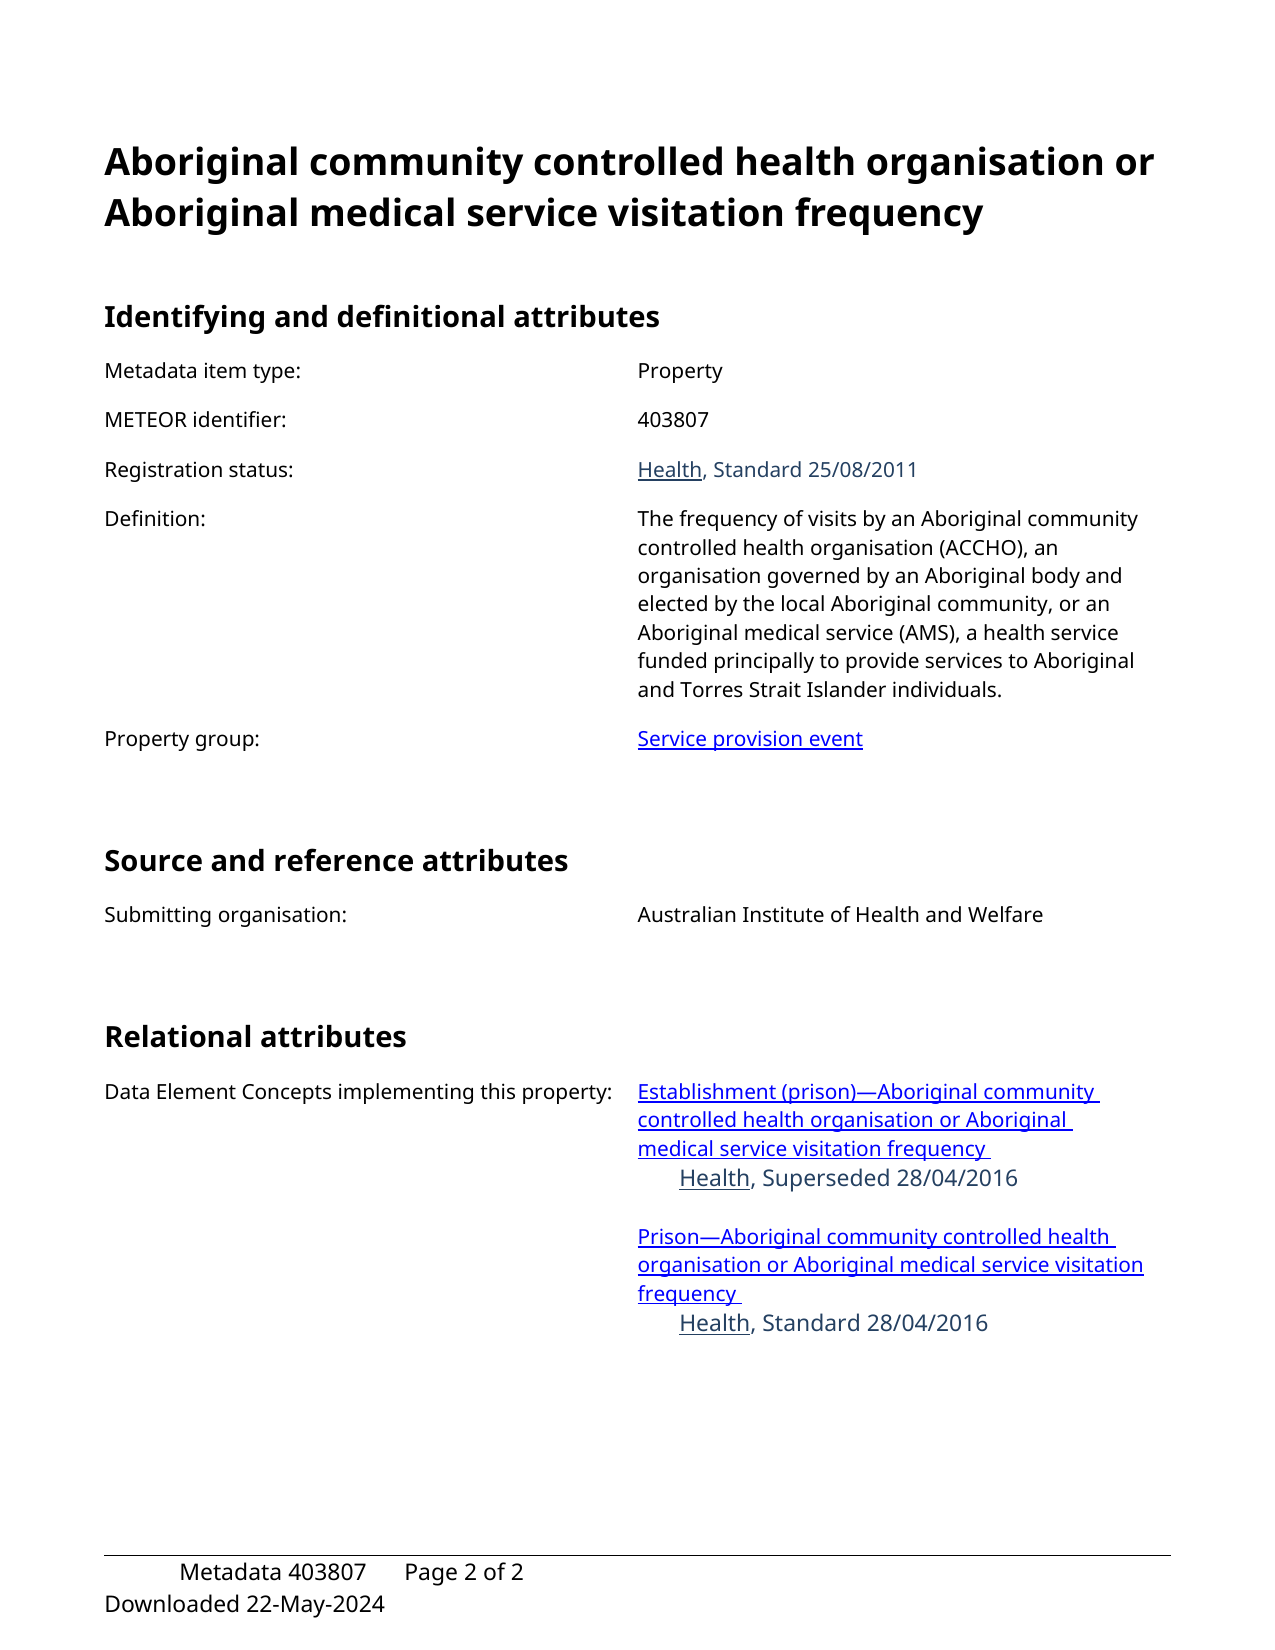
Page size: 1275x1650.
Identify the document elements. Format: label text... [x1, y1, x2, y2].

table_cell Definition: [93, 494, 626, 714]
table_cell Establishment (prison)—Aboriginal community controlled health organisation or Aboriginal medical service visitation frequency Health, Superseded 28/04/2016 Prison—Aboriginal community controlled health organisation or Aboriginal medical service visitation frequency Health, Standard 28/04/2016 [626, 1067, 1159, 1406]
table_header Identifying and definitional attributes [93, 250, 1159, 346]
table_cell Submitting organisation: [93, 890, 626, 971]
table_cell Relational attributes [93, 971, 1159, 1067]
table_cell Property group: [93, 714, 626, 763]
table_cell Australian Institute of Health and Welfare [626, 890, 1159, 971]
table_cell Metadata item type: [93, 346, 626, 395]
table_cell Health, Standard 25/08/2011 [626, 445, 1159, 494]
table_cell Service provision event [626, 714, 1159, 763]
table_header Source and reference attributes [93, 794, 1159, 890]
table_cell METEOR identifier: [93, 395, 626, 444]
subtitle Aboriginal community controlled health organisation or Aboriginal medical service visitation frequency [104, 135, 1171, 237]
table_cell Property [626, 346, 1159, 395]
table_cell 403807 [626, 395, 1159, 444]
table_cell Registration status: [93, 445, 626, 494]
table_cell Data Element Concepts implementing this property: [93, 1067, 626, 1406]
table_cell The frequency of visits by an Aboriginal community controlled health organisation (ACCHO), an organisation governed by an Aboriginal body and elected by the local Aboriginal community, or an Aboriginal medical service (AMS), a health service funded principally to provide services to Aboriginal and Torres Strait Islander individuals. [626, 494, 1159, 714]
